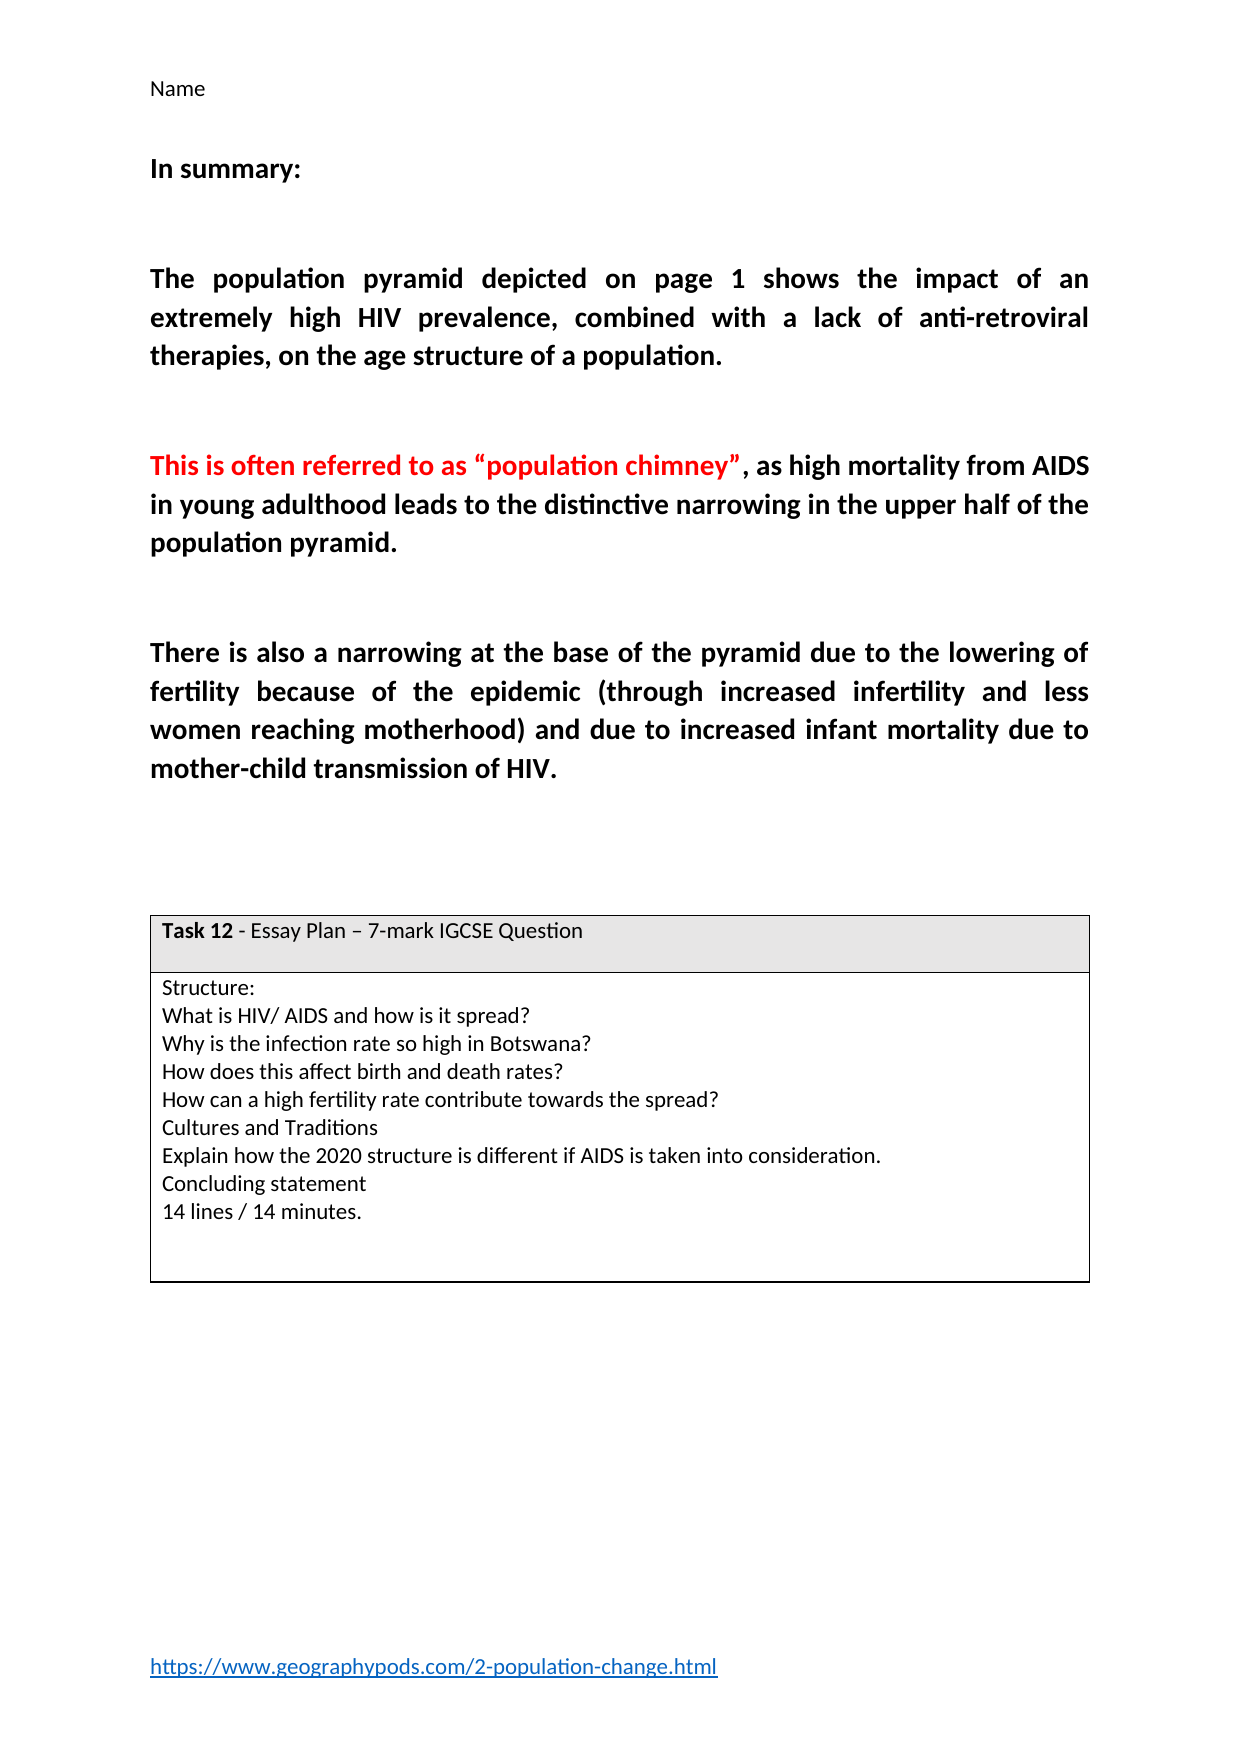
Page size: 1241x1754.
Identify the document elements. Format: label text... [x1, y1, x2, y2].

table_cell Structure: What is HIV/ AIDS and how is it spread? Why is the infection rate so high in Botswana? How does this affect birth and death rates? How can a high fertility rate contribute towards the spread? Cultures and Traditions Explain how the 2020 structure is different if AIDS is taken into consideration. Concluding statement 14 lines / 14 minutes. [151, 973, 1089, 1281]
text In summary: [150, 150, 1090, 186]
text This is often referred to as “population chimney”, as high mortality from AIDS in young adulthood leads to the distinctive narrowing in the upper half of the population pyramid. [150, 447, 1090, 560]
text The population pyramid depicted on page 1 shows the impact of an extremely high HIV prevalence, combined with a lack of anti-retroviral therapies, on the age structure of a population. [150, 260, 1090, 373]
table_header Task 12 - Essay Plan – 7-mark IGCSE Question [151, 916, 1089, 972]
text There is also a narrowing at the base of the pyramid due to the lowering of fertility because of the epidemic (through increased infertility and less women reaching motherhood) and due to increased infant mortality due to mother-child transmission of HIV. [150, 634, 1090, 785]
